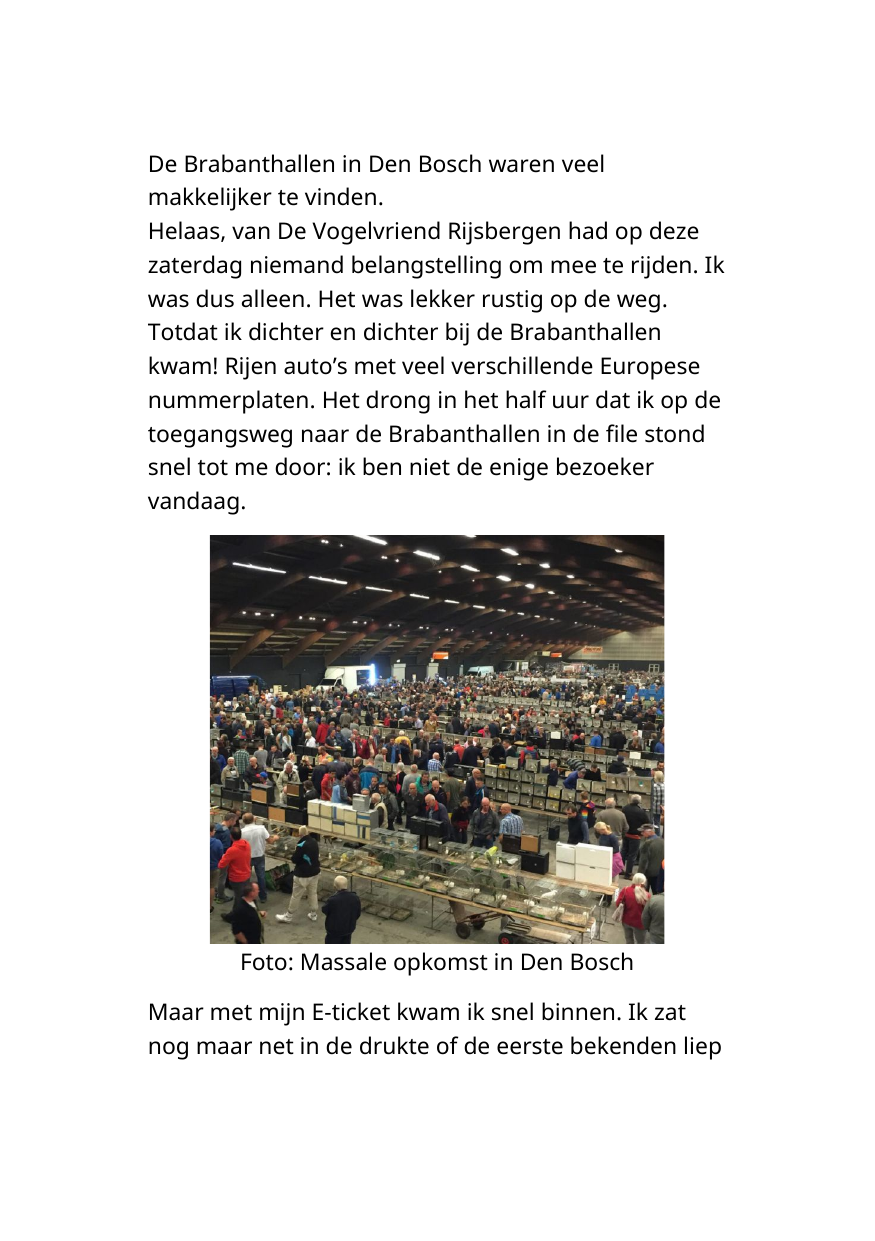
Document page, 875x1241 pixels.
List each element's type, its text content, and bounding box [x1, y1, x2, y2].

text Helaas, van De Vogelvriend Rijsbergen had op deze zaterdag niemand belangstelling om mee te rijden. Ik was dus alleen. Het was lekker rustig op de weg. Totdat ik dichter en dichter bij de Brabanthallen kwam! Rijen auto’s met veel verschillende Europese nummerplaten. Het drong in het half uur dat ik op de toegangsweg naar de Brabanthallen in de file stond snel tot me door: ik ben niet de enige bezoeker vandaag. [148, 215, 726, 516]
picture [209, 535, 665, 944]
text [148, 148, 726, 213]
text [148, 996, 726, 1061]
